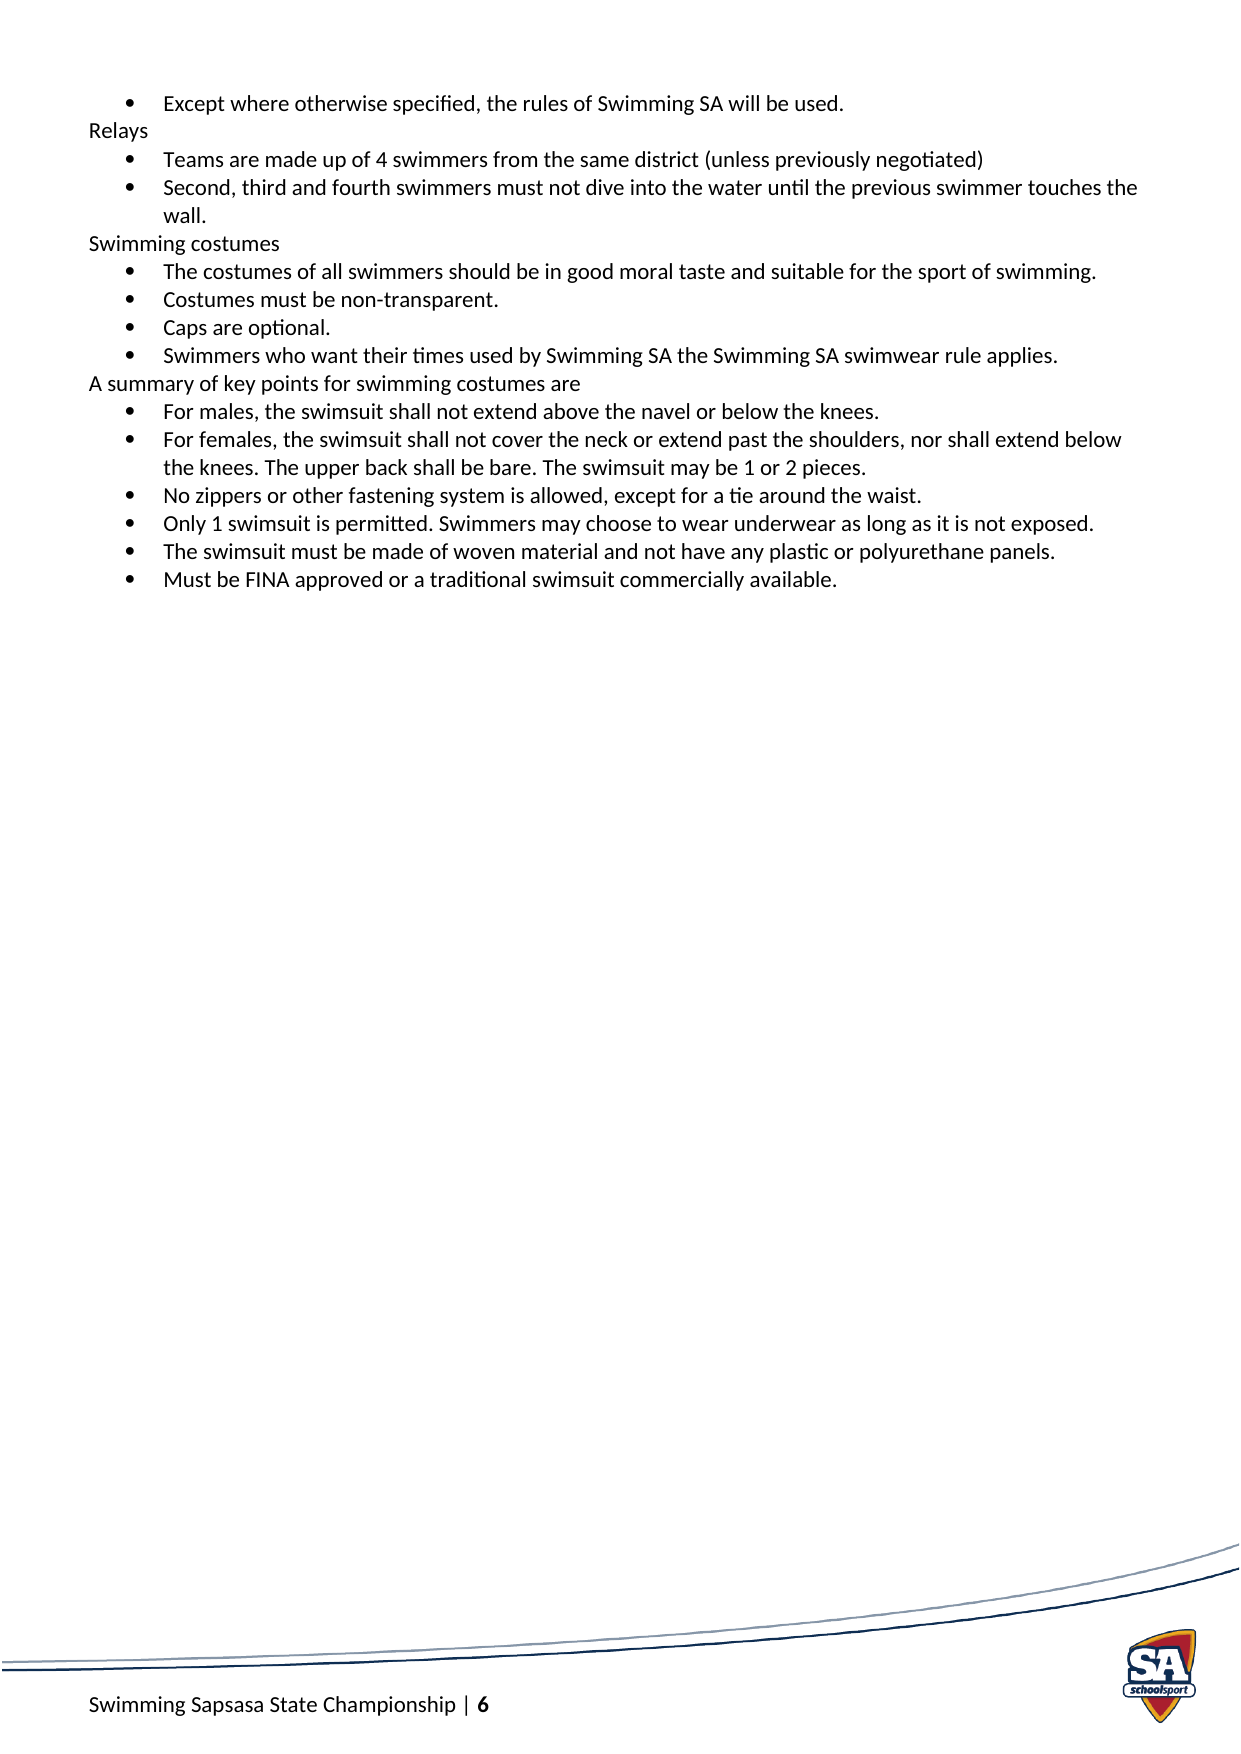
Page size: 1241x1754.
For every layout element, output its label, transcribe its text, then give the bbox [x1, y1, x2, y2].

text Swimmers who want their times used by Swimming SA the Swimming SA swimwear rule applies. [126, 341, 1152, 369]
text Relays [89, 117, 1152, 145]
text Only 1 swimsuit is permitted. Swimmers may choose to wear underwear as long as it is not exposed. [126, 509, 1152, 537]
text Costumes must be non-transparent. [126, 285, 1152, 313]
text For females, the swimsuit shall not cover the neck or extend past the shoulders, nor shall extend below the knees. The upper back shall be bare. The swimsuit may be 1 or 2 pieces. [126, 425, 1152, 481]
text Second, third and fourth swimmers must not dive into the water until the previous swimmer touches the wall. [126, 173, 1152, 229]
text No zippers or other fastening system is allowed, except for a tie around the waist. [126, 481, 1152, 509]
text The costumes of all swimmers should be in good moral taste and suitable for the sport of swimming. [126, 257, 1152, 285]
text Caps are optional. [126, 313, 1152, 341]
text For males, the swimsuit shall not extend above the navel or below the knees. [126, 397, 1152, 425]
picture [2, 1536, 1240, 1754]
text Teams are made up of 4 swimmers from the same district (unless previously negotiated) [126, 145, 1152, 173]
text Must be FINA approved or a traditional swimsuit commercially available. [126, 565, 1152, 593]
text Except where otherwise specified, the rules of Swimming SA will be used. [126, 89, 1152, 117]
text Swimming costumes [89, 229, 1152, 257]
text A summary of key points for swimming costumes are [89, 369, 1152, 397]
text The swimsuit must be made of woven material and not have any plastic or polyurethane panels. [126, 537, 1152, 565]
